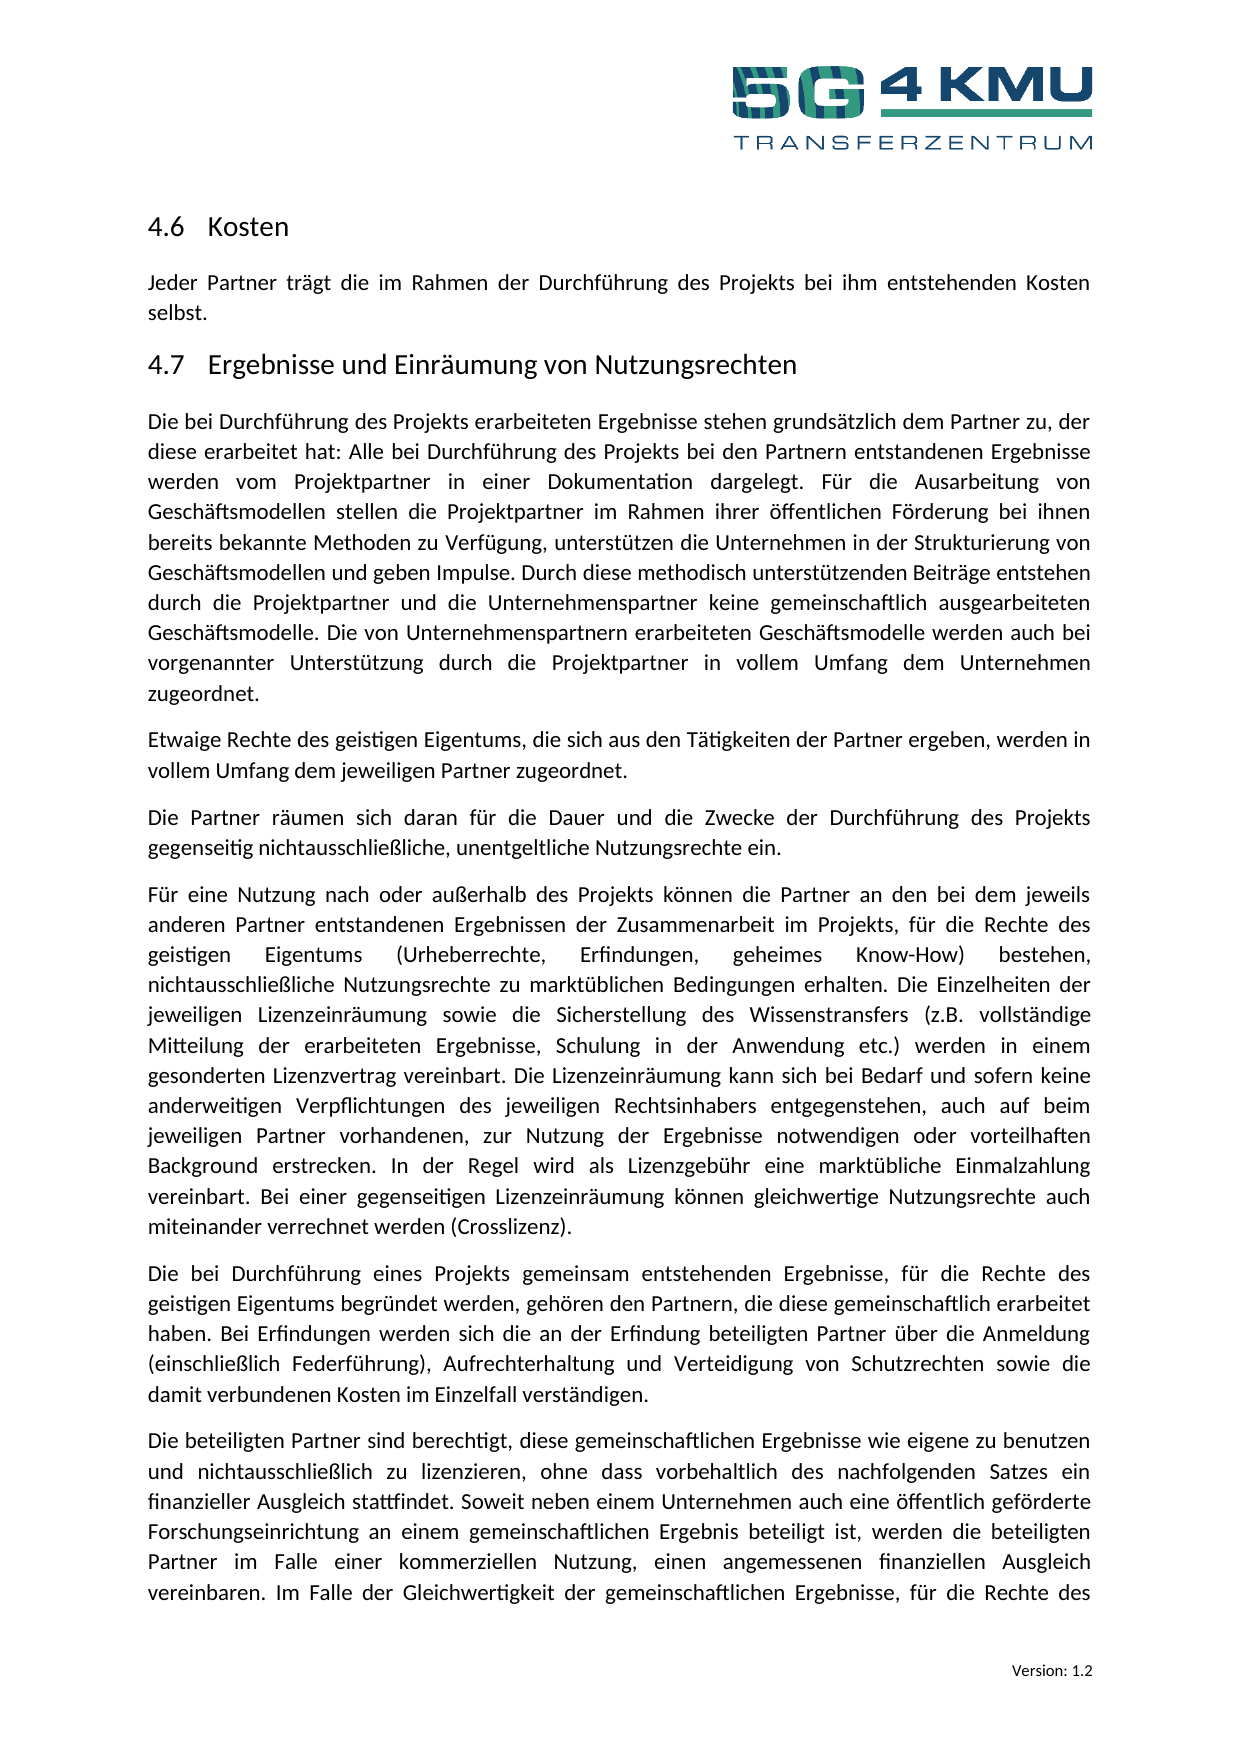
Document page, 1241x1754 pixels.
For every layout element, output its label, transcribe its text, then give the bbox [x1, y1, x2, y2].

subtitle Ergebnisse und Einräumung von Nutzungsrechten [148, 345, 1092, 382]
subtitle Kosten [148, 207, 1092, 243]
picture [732, 66, 1093, 152]
text Jeder Partner trägt die im Rahmen der Durchführung des Projekts bei ihm entstehenden Kosten selbst. [148, 268, 1092, 326]
text Für eine Nutzung nach oder außerhalb des Projekts können die Partner an den bei dem jeweils anderen Partner entstandenen Ergebnissen der Zusammenarbeit im Projekts, für die Rechte des geistigen Eigentums (Urheberrechte, Erfindungen, geheimes Know-How) bestehen, nichtausschließliche Nutzungsrechte zu marktüblichen Bedingungen erhalten. Die Einzelheiten der jeweiligen Lizenzeinräumung sowie die Sicherstellung des Wissenstransfers (z.B. vollständige Mitteilung der erarbeiteten Ergebnisse, Schulung in der Anwendung etc.) werden in einem gesonderten Lizenzvertrag vereinbart. Die Lizenzeinräumung kann sich bei Bedarf und sofern keine anderweitigen Verpflichtungen des jeweiligen Rechtsinhabers entgegenstehen, auch auf beim jeweiligen Partner vorhandenen, zur Nutzung der Ergebnisse notwendigen oder vorteilhaften Background erstrecken. In der Regel wird als Lizenzgebühr eine marktübliche Einmalzahlung vereinbart. Bei einer gegenseitigen Lizenzeinräumung können gleichwertige Nutzungsrechte auch miteinander verrechnet werden (Crosslizenz). [148, 880, 1092, 1240]
text Die bei Durchführung des Projekts erarbeiteten Ergebnisse stehen grundsätzlich dem Partner zu, der diese erarbeitet hat: Alle bei Durchführung des Projekts bei den Partnern entstandenen Ergebnisse werden vom Projektpartner in einer Dokumentation dargelegt. Für die Ausarbeitung von Geschäftsmodellen stellen die Projektpartner im Rahmen ihrer öffentlichen Förderung bei ihnen bereits bekannte Methoden zu Verfügung, unterstützen die Unternehmen in der Strukturierung von Geschäftsmodellen und geben Impulse. Durch diese methodisch unterstützenden Beiträge entstehen durch die Projektpartner und die Unternehmenspartner keine gemeinschaftlich ausgearbeiteten Geschäftsmodelle. Die von Unternehmenspartnern erarbeiteten Geschäftsmodelle werden auch bei vorgenannter Unterstützung durch die Projektpartner in vollem Umfang dem Unternehmen zugeordnet. [148, 407, 1092, 707]
text Etwaige Rechte des geistigen Eigentums, die sich aus den Tätigkeiten der Partner ergeben, werden in vollem Umfang dem jeweiligen Partner zugeordnet. [148, 726, 1092, 784]
text Die Partner räumen sich daran für die Dauer und die Zwecke der Durchführung des Projekts gegenseitig nichtausschließliche, unentgeltliche Nutzungsrechte ein. [148, 803, 1092, 861]
text Die bei Durchführung eines Projekts gemeinsam entstehenden Ergebnisse, für die Rechte des geistigen Eigentums begründet werden, gehören den Partnern, die diese gemeinschaftlich erarbeitet haben. Bei Erfindungen werden sich die an der Erfindung beteiligten Partner über die Anmeldung (einschließlich Federführung), Aufrechterhaltung und Verteidigung von Schutzrechten sowie die damit verbundenen Kosten im Einzelfall verständigen. [148, 1259, 1092, 1408]
